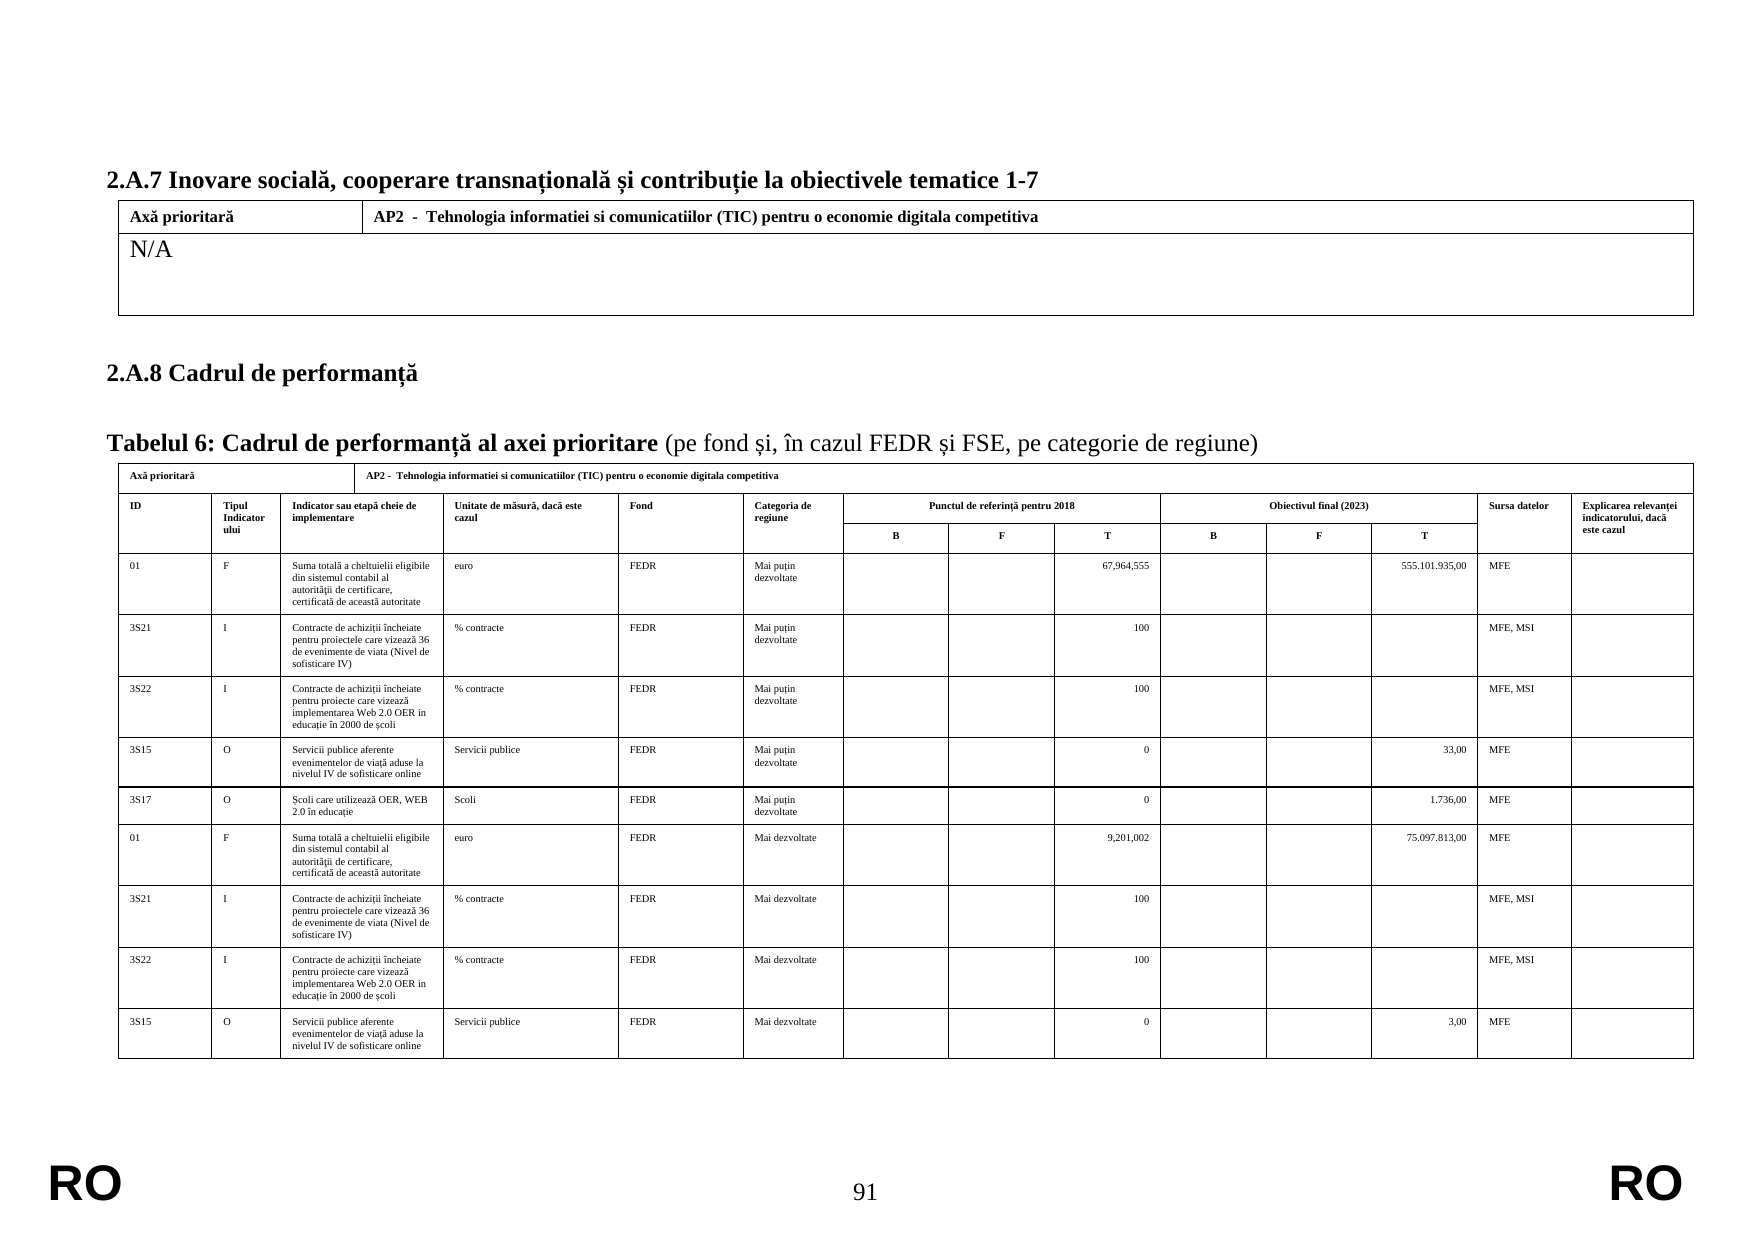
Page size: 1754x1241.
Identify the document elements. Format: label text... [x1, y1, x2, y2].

table_cell FEDR [619, 615, 743, 676]
table_cell 100 [1055, 615, 1160, 676]
table_cell [1267, 948, 1371, 1008]
table_cell [1572, 615, 1693, 676]
table_cell FEDR [619, 738, 743, 786]
table_cell FEDR [619, 886, 743, 947]
table_cell % contracte [444, 886, 618, 947]
table_cell FEDR [619, 677, 743, 737]
table_cell [1372, 948, 1477, 1008]
table_cell F [212, 825, 280, 885]
table_cell Unitate de măsură, dacă este cazul [444, 494, 618, 553]
table_cell MFE [1478, 788, 1571, 824]
table_cell 3S15 [119, 738, 211, 786]
table_cell O [212, 1009, 280, 1058]
table_cell [1161, 948, 1266, 1008]
table_cell 0 [1055, 1009, 1160, 1058]
subtitle 2.A.7 Inovare socială, cooperare transnațională și contribuție la obiectivele tematice 1-7 [106, 165, 1647, 194]
table_cell Explicarea relevanței indicatorului, dacă este cazul [1572, 494, 1693, 553]
table_cell FEDR [619, 788, 743, 824]
table_cell 100 [1055, 677, 1160, 737]
table_cell [949, 788, 1054, 824]
table_cell 3S15 [119, 1009, 211, 1058]
table_cell [844, 886, 948, 947]
table_cell 3S22 [119, 948, 211, 1008]
table_cell Mai dezvoltate [744, 825, 843, 885]
table_cell Contracte de achiziții încheiate pentru proiecte care vizează implementarea Web 2.0 OER in educație în 2000 de școli [281, 948, 443, 1008]
table_cell FEDR [619, 948, 743, 1008]
table_cell [949, 615, 1054, 676]
table_header AP2 - Tehnologia informatiei si comunicatiilor (TIC) pentru o economie digitala competitiva [355, 464, 1693, 493]
table_cell MFE [1478, 1009, 1571, 1058]
table_cell 100 [1055, 886, 1160, 947]
table_cell Mai puțin dezvoltate [744, 788, 843, 824]
table_header AP2 - Tehnologia informatiei si comunicatiilor (TIC) pentru o economie digitala competitiva [363, 201, 1693, 233]
table_cell I [212, 948, 280, 1008]
table_cell 3S21 [119, 886, 211, 947]
table_cell 67,964,555 [1055, 554, 1160, 614]
table_cell [949, 738, 1054, 786]
table_cell O [212, 738, 280, 786]
table_cell Servicii publice aferente evenimentelor de viață aduse la nivelul IV de sofisticare online [281, 1009, 443, 1058]
table_cell [844, 788, 948, 824]
table_cell 1.736,00 [1372, 788, 1477, 824]
table_header Axă prioritară [119, 464, 354, 493]
table_cell [1572, 948, 1693, 1008]
table_cell 3,00 [1372, 1009, 1477, 1058]
table_cell 3S17 [119, 788, 211, 824]
table_cell [1267, 788, 1371, 824]
table_cell [1161, 677, 1266, 737]
table_cell [1267, 825, 1371, 885]
table_cell 3S21 [119, 615, 211, 676]
table_cell MFE, MSI [1478, 948, 1571, 1008]
table_cell Mai puțin dezvoltate [744, 738, 843, 786]
table_cell [949, 825, 1054, 885]
table_cell % contracte [444, 677, 618, 737]
table_cell % contracte [444, 948, 618, 1008]
table_cell [1161, 1009, 1266, 1058]
table_cell [844, 825, 948, 885]
table_cell 9,201,002 [1055, 825, 1160, 885]
text Tabelul 6: Cadrul de performanță al axei prioritare (pe fond și, în cazul FEDR și FSE, pe categorie de regiune) [106, 428, 1647, 456]
table_cell Suma totală a cheltuielii eligibile din sistemul contabil al autorităţii de certificare, certificată de această autoritate [281, 554, 443, 614]
table_cell [1372, 615, 1477, 676]
table_cell [949, 677, 1054, 737]
table_cell [1267, 1009, 1371, 1058]
table_cell [1372, 677, 1477, 737]
table_cell [1161, 738, 1266, 786]
table_cell [1161, 825, 1266, 885]
table_cell MFE [1478, 825, 1571, 885]
table_cell Obiectivul final (2023) [1161, 494, 1477, 523]
table_cell F [212, 554, 280, 614]
table_cell [949, 554, 1054, 614]
table_cell 3S22 [119, 677, 211, 737]
table_cell Punctul de referință pentru 2018 [844, 494, 1160, 523]
table_cell MFE [1478, 738, 1571, 786]
table_cell [1572, 738, 1693, 786]
table_cell [844, 554, 948, 614]
table_cell O [212, 788, 280, 824]
table_cell Scoli [444, 788, 618, 824]
table_cell [1572, 677, 1693, 737]
table_cell Contracte de achiziții încheiate pentru proiecte care vizează implementarea Web 2.0 OER in educație în 2000 de școli [281, 677, 443, 737]
table_cell Mai puțin dezvoltate [744, 677, 843, 737]
table_cell Mai dezvoltate [744, 886, 843, 947]
table_cell MFE, MSI [1478, 677, 1571, 737]
table_cell Servicii publice aferente evenimentelor de viață aduse la nivelul IV de sofisticare online [281, 738, 443, 786]
table_cell FEDR [619, 1009, 743, 1058]
table_cell Servicii publice [444, 738, 618, 786]
table_cell 0 [1055, 788, 1160, 824]
table_cell Contracte de achiziții încheiate pentru proiectele care vizează 36 de evenimente de viata (Nivel de sofisticare IV) [281, 615, 443, 676]
table_cell MFE, MSI [1478, 615, 1571, 676]
table_cell I [212, 886, 280, 947]
table_cell 33,00 [1372, 738, 1477, 786]
table_cell [844, 615, 948, 676]
table_cell ID [119, 494, 211, 553]
table_cell I [212, 677, 280, 737]
table_cell [949, 948, 1054, 1008]
table_cell Mai dezvoltate [744, 948, 843, 1008]
table_cell [1267, 615, 1371, 676]
table_cell Indicator sau etapă cheie de implementare [281, 494, 443, 553]
table_cell [1572, 886, 1693, 947]
table_cell 0 [1055, 738, 1160, 786]
table_cell Fond [619, 494, 743, 553]
table_cell [1161, 788, 1266, 824]
table_cell T [1372, 524, 1477, 553]
table_cell [844, 948, 948, 1008]
table_cell [1161, 615, 1266, 676]
table_cell euro [444, 554, 618, 614]
table_cell [1161, 554, 1266, 614]
table_cell [1267, 554, 1371, 614]
table_cell % contracte [444, 615, 618, 676]
subtitle 2.A.8 Cadrul de performanță [106, 358, 1647, 386]
table_cell [949, 886, 1054, 947]
table_cell [1161, 886, 1266, 947]
table_cell Școli care utilizează OER, WEB 2.0 în educație [281, 788, 443, 824]
table_cell [1572, 554, 1693, 614]
table_cell [844, 1009, 948, 1058]
table_cell T [1055, 524, 1160, 553]
table_cell B [1161, 524, 1266, 553]
table_cell N/A [119, 234, 1693, 315]
table_cell [1572, 788, 1693, 824]
table_cell [1572, 825, 1693, 885]
table_cell euro [444, 825, 618, 885]
table_cell Mai dezvoltate [744, 1009, 843, 1058]
table_cell [1267, 886, 1371, 947]
table_cell FEDR [619, 825, 743, 885]
table_cell Mai puțin dezvoltate [744, 615, 843, 676]
table_cell F [949, 524, 1054, 553]
table_cell [1372, 886, 1477, 947]
table_cell [949, 1009, 1054, 1058]
table_cell MFE, MSI [1478, 886, 1571, 947]
table_cell MFE [1478, 554, 1571, 614]
table_cell [1267, 738, 1371, 786]
table_cell 75.097.813,00 [1372, 825, 1477, 885]
table_cell Mai puțin dezvoltate [744, 554, 843, 614]
table_cell [844, 677, 948, 737]
table_cell FEDR [619, 554, 743, 614]
table_cell Suma totală a cheltuielii eligibile din sistemul contabil al autorităţii de certificare, certificată de această autoritate [281, 825, 443, 885]
table_cell 555.101.935,00 [1372, 554, 1477, 614]
table_cell 01 [119, 825, 211, 885]
table_cell I [212, 615, 280, 676]
table_cell Categoria de regiune [744, 494, 843, 553]
table_cell F [1267, 524, 1371, 553]
table_cell [1572, 1009, 1693, 1058]
table_cell Contracte de achiziții încheiate pentru proiectele care vizează 36 de evenimente de viata (Nivel de sofisticare IV) [281, 886, 443, 947]
table_cell B [844, 524, 948, 553]
table_cell Tipul Indicatorului [212, 494, 280, 553]
table_cell Sursa datelor [1478, 494, 1571, 553]
table_cell 01 [119, 554, 211, 614]
table_cell 100 [1055, 948, 1160, 1008]
table_cell [844, 738, 948, 786]
table_header Axă prioritară [119, 201, 362, 233]
table_cell [1267, 677, 1371, 737]
table_cell Servicii publice [444, 1009, 618, 1058]
